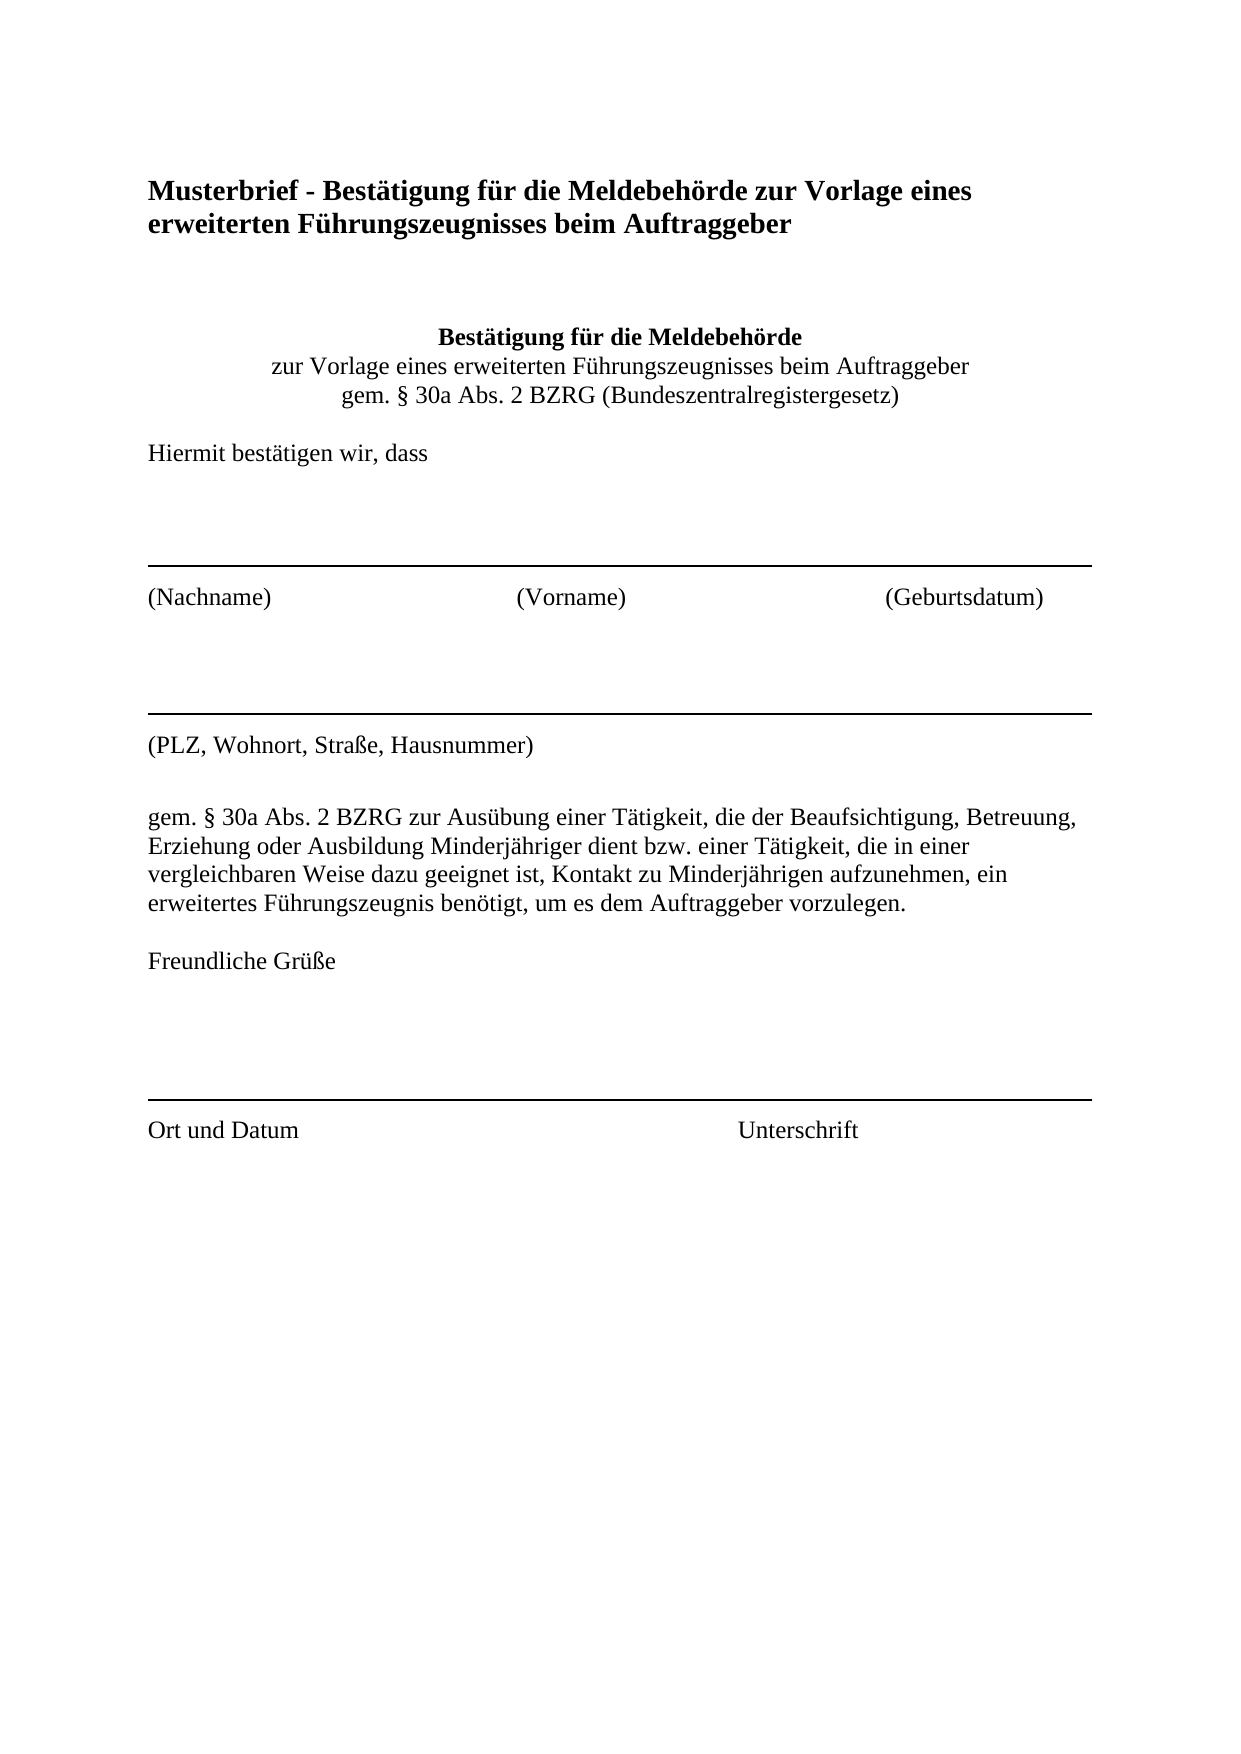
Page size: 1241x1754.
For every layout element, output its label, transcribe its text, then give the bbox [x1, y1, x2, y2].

text (Nachname) (Vorname) (Geburtsdatum) [148, 582, 1092, 611]
text Bestätigung für die Meldebehörde [148, 322, 1092, 351]
text (PLZ, Wohnort, Straße, Hausnummer) [148, 730, 1092, 758]
text Ort und Datum Unterschrift [148, 1115, 1092, 1144]
text Freundliche Grüße [148, 946, 1092, 975]
text gem. § 30a Abs. 2 BZRG zur Ausübung einer Tätigkeit, die der Beaufsichtigung, Betreuung, Erziehung oder Ausbildung Minderjähriger dient bzw. einer Tätigkeit, die in einer vergleichbaren Weise dazu geeignet ist, Kontakt zu Minderjährigen aufzunehmen, ein erweitertes Führungszeugnis benötigt, um es dem Auftraggeber vorzulegen. [148, 802, 1092, 917]
text gem. § 30a Abs. 2 BZRG (Bundeszentralregistergesetz) [148, 380, 1092, 409]
subtitle Musterbrief - Bestätigung für die Meldebehörde zur Vorlage eines erweiterten Führungszeugnisses beim Auftraggeber [148, 173, 1092, 240]
text Hiermit bestätigen wir, dass [148, 438, 1092, 467]
text zur Vorlage eines erweiterten Führungszeugnisses beim Auftraggeber [148, 351, 1092, 380]
